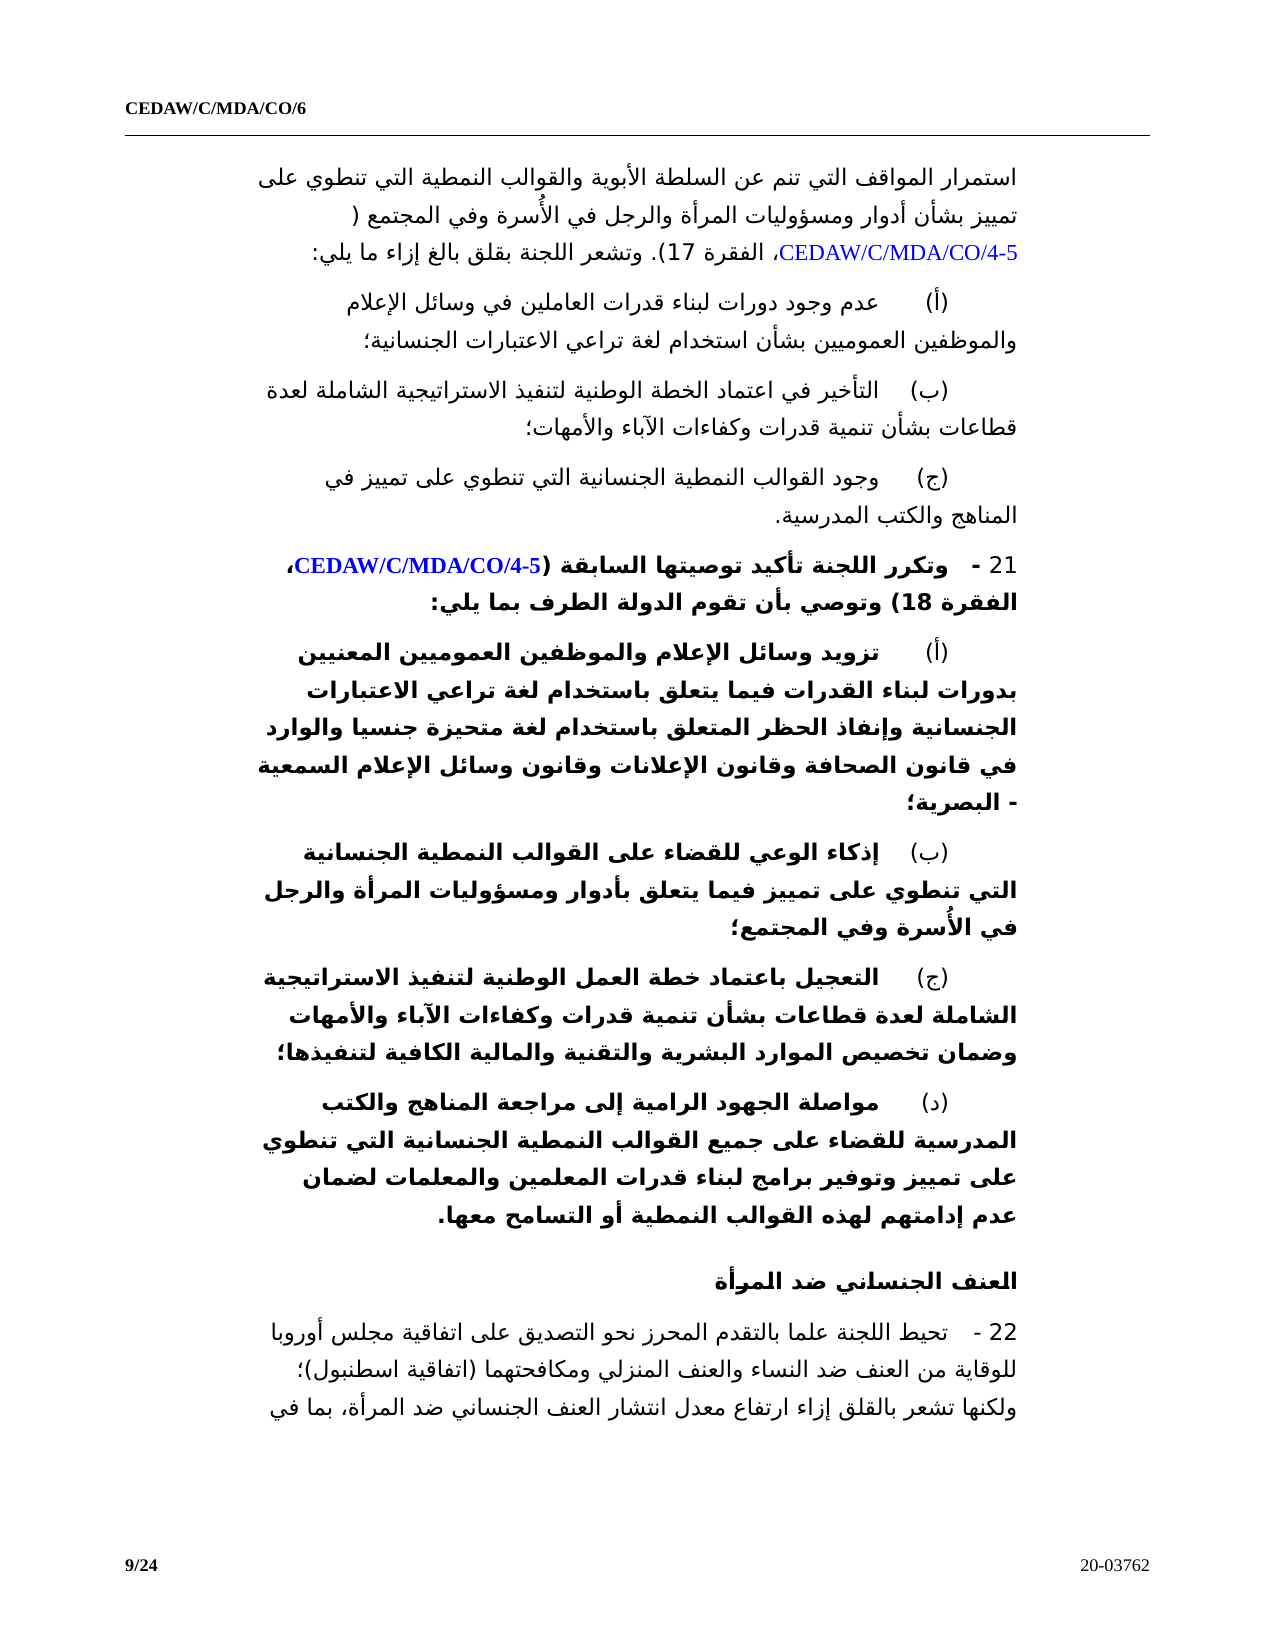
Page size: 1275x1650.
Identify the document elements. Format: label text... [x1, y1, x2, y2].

text (ج) التعجيل باعتماد خطة العمل الوطنية لتنفيذ الاستراتيجية الشاملة لعدة قطاعات بشأن تنمية قدرات وكفاءات الآباء والأمهات وضمان تخصيص الموارد البشرية والتقنية والمالية الكافية لتنفيذها؛ [257, 956, 1018, 1068]
text (ب) إذكاء الوعي للقضاء على القوالب النمطية الجنسانية التي تنطوي على تمييز فيما يتعلق بأدوار ومسؤوليات المرأة والرجل في الأُسرة وفي المجتمع؛ [257, 831, 1018, 943]
text (د) مواصلة الجهود الرامية إلى مراجعة المناهج والكتب المدرسية للقضاء على جميع القوالب النمطية الجنسانية التي تنطوي على تمييز وتوفير برامج لبناء قدرات المعلمين والمعلمات لضمان عدم إدامتهم لهذه القوالب النمطية أو التسامح معها. [257, 1081, 1018, 1231]
text (ج) وجود القوالب النمطية الجنسانية التي تنطوي على تمييز في المناهج والكتب المدرسية. [257, 456, 1018, 531]
text العنف الجنساني ضد المرأة [257, 1256, 1150, 1297]
text (أ) تزويد وسائل الإعلام والموظفين العموميين المعنيين بدورات لبناء القدرات فيما يتعلق باستخدام لغة تراعي الاعتبارات الجنسانية وإنفاذ الحظر المتعلق باستخدام لغة متحيزة جنسيا والوارد في قانون الصحافة وقانون الإعلانات وقانون وسائل الإعلام السمعية - البصرية؛ [257, 631, 1018, 818]
text (أ) عدم وجود دورات لبناء قدرات العاملين في وسائل الإعلام والموظفين العموميين بشأن استخدام لغة تراعي الاعتبارات الجنسانية؛ [257, 281, 1018, 356]
text (ب) التأخير في اعتماد الخطة الوطنية لتنفيذ الاستراتيجية الشاملة لعدة قطاعات بشأن تنمية قدرات وكفاءات الآباء والأمهات؛ [257, 368, 1018, 443]
text 21 - وتكرر اللجنة تأكيد توصيتها السابقة (CEDAW/C/MDA/CO/4-5، الفقرة 18) وتوصي بأن تقوم الدولة الطرف بما يلي: [257, 543, 1018, 618]
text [257, 156, 1018, 268]
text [257, 1310, 1018, 1422]
